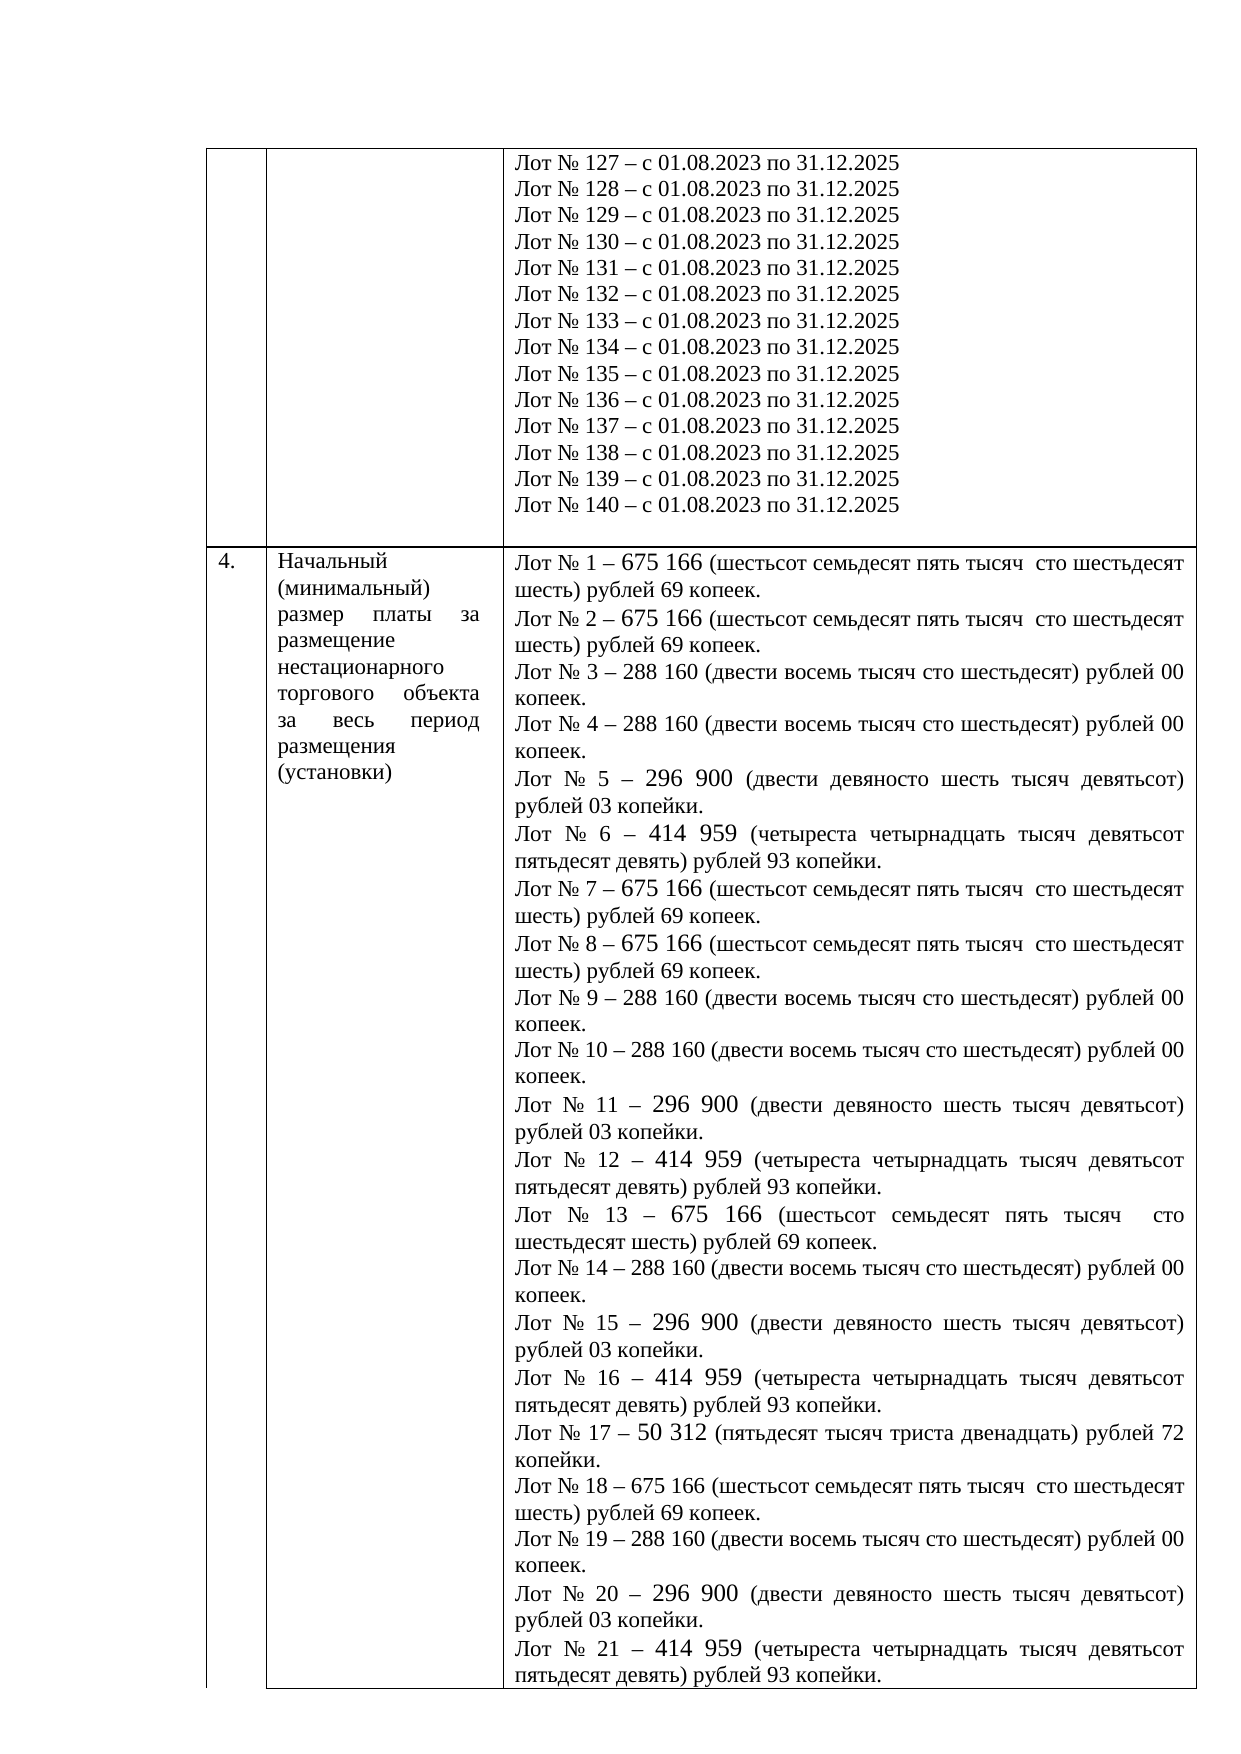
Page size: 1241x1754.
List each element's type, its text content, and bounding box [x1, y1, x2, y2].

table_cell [504, 548, 1196, 1688]
table_cell 3. [207, 149, 266, 546]
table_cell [267, 149, 503, 546]
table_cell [267, 548, 503, 1688]
table_cell 4. [207, 548, 266, 1688]
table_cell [504, 149, 1196, 546]
